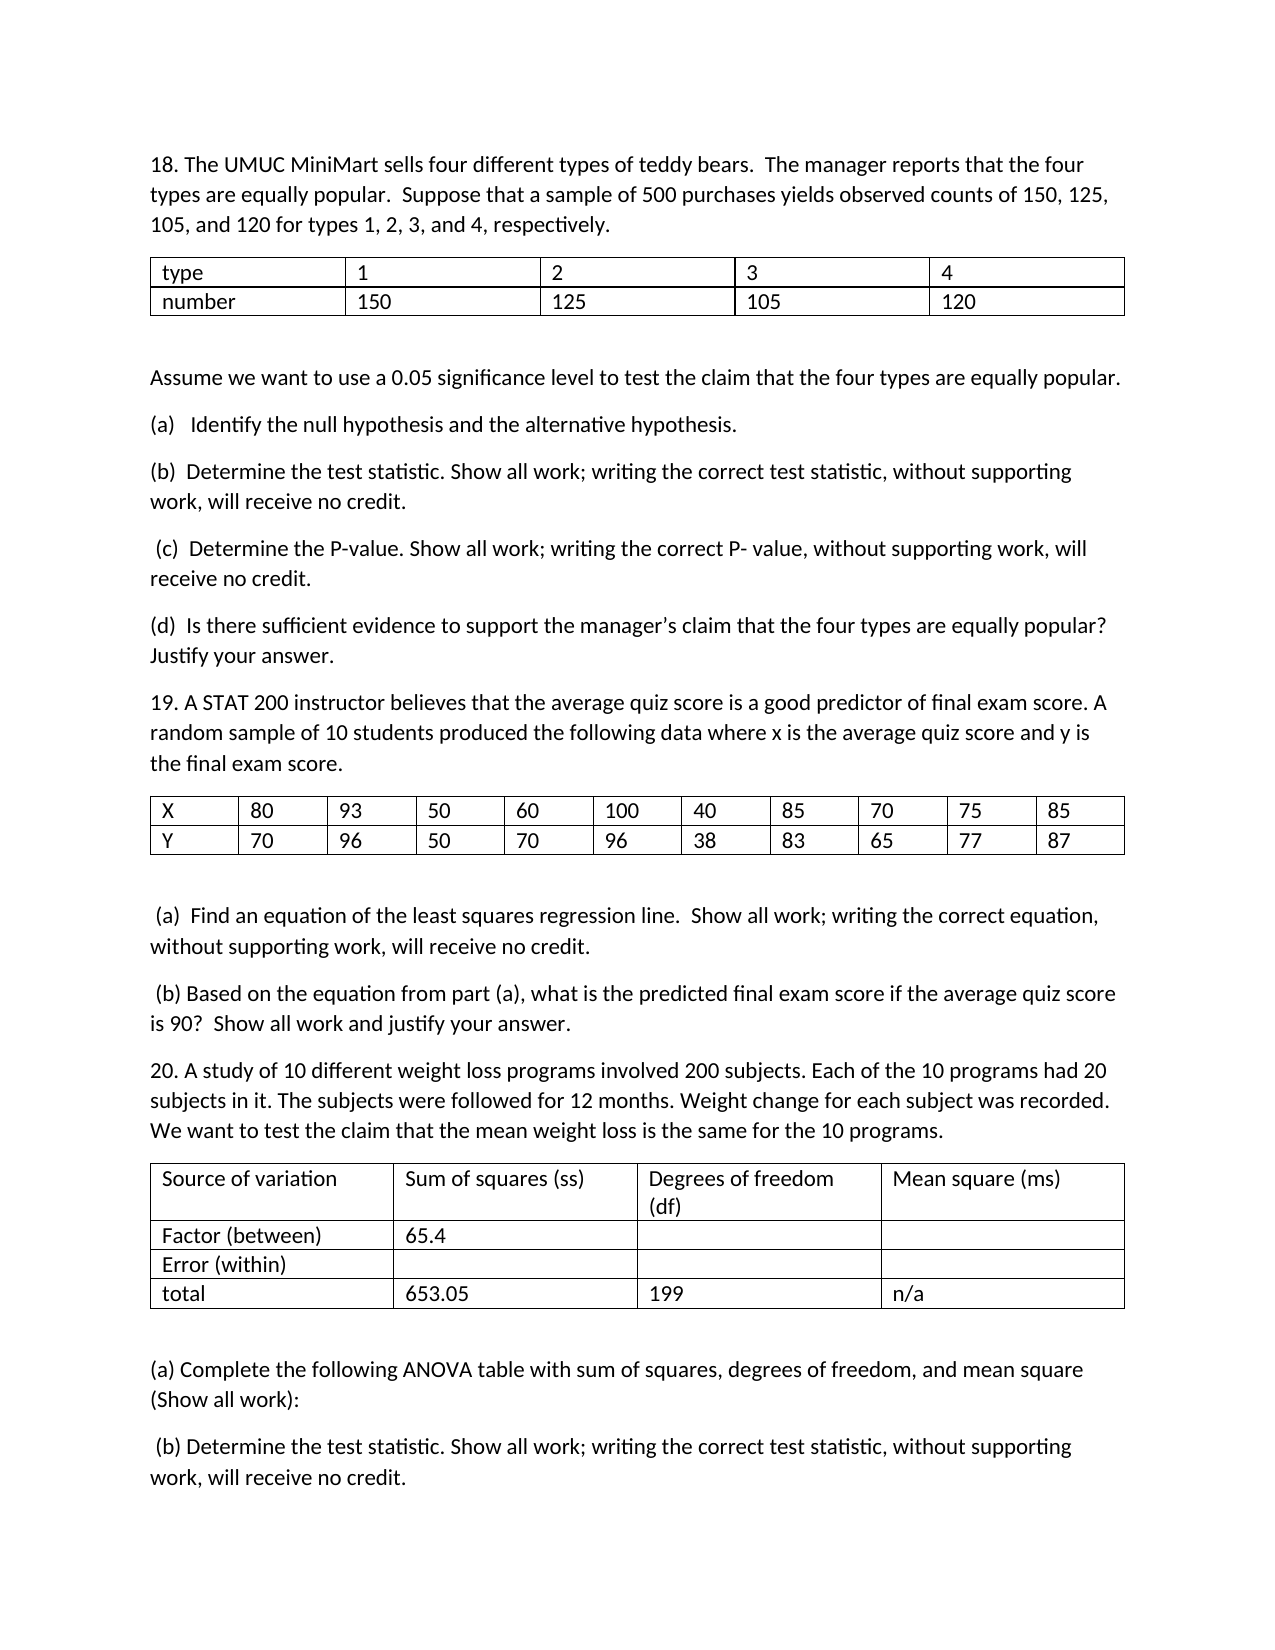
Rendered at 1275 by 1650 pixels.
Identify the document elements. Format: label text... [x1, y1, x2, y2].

table_header 60 [505, 797, 593, 825]
table_header Sum of squares (ss) [394, 1164, 637, 1220]
table_cell total [151, 1279, 393, 1307]
table_cell 150 [346, 288, 540, 315]
table_cell 50 [417, 826, 504, 854]
table_header 3 [736, 258, 929, 286]
table_cell Error (within) [151, 1250, 393, 1278]
text (d) Is there sufficient evidence to support the manager’s claim that the four types are equally popular? Justify your answer. [150, 611, 1125, 669]
text (b) Determine the test statistic. Show all work; writing the correct test statistic, without supporting work, will receive no credit. [150, 457, 1125, 515]
table_header 4 [930, 258, 1124, 286]
table_cell 125 [541, 288, 734, 315]
table_header 85 [1037, 797, 1124, 825]
text 18. The UMUC MiniMart sells four different types of teddy bears. The manager reports that the four types are equally popular. Suppose that a sample of 500 purchases yields observed counts of 150, 125, 105, and 120 for types 1, 2, 3, and 4, respectively. [150, 150, 1125, 238]
table_cell 120 [930, 288, 1124, 315]
table_cell 653.05 [394, 1279, 637, 1307]
table_header X [151, 797, 238, 825]
text (b) Based on the equation from part (a), what is the predicted final exam score if the average quiz score is 90? Show all work and justify your answer. [150, 979, 1125, 1037]
text (a) Find an equation of the least squares regression line. Show all work; writing the correct equation, without supporting work, will receive no credit. [150, 902, 1125, 960]
table_header 93 [328, 797, 416, 825]
table_cell [882, 1221, 1124, 1249]
text 20. A study of 10 different weight loss programs involved 200 subjects. Each of the 10 programs had 20 subjects in it. The subjects were followed for 12 months. Weight change for each subject was recorded. We want to test the claim that the mean weight loss is the same for the 10 programs. [150, 1056, 1125, 1144]
table_cell number [151, 288, 345, 315]
table_cell Factor (between) [151, 1221, 393, 1249]
table_cell [638, 1221, 881, 1249]
table_header 70 [859, 797, 947, 825]
table_cell Y [151, 826, 238, 854]
table_header 40 [682, 797, 770, 825]
text (a) Identify the null hypothesis and the alternative hypothesis. [150, 410, 1125, 438]
table_header type [151, 258, 345, 286]
table_header Mean square (ms) [882, 1164, 1124, 1220]
table_cell 77 [948, 826, 1036, 854]
table_header 75 [948, 797, 1036, 825]
table_cell 65 [859, 826, 947, 854]
table_cell 70 [239, 826, 327, 854]
table_cell 38 [682, 826, 770, 854]
table_cell 65.4 [394, 1221, 637, 1249]
text (c) Determine the P-value. Show all work; writing the correct P- value, without supporting work, will receive no credit. [150, 534, 1125, 592]
text 19. A STAT 200 instructor believes that the average quiz score is a good predictor of final exam score. A random sample of 10 students produced the following data where x is the average quiz score and y is the final exam score. [150, 688, 1125, 777]
table_cell 83 [771, 826, 858, 854]
table_header 85 [771, 797, 858, 825]
table_cell 199 [638, 1279, 881, 1307]
table_cell 70 [505, 826, 593, 854]
table_cell [882, 1250, 1124, 1278]
table_cell [394, 1250, 637, 1278]
table_header 1 [346, 258, 540, 286]
table_header Degrees of freedom (df) [638, 1164, 881, 1220]
table_header 80 [239, 797, 327, 825]
table_cell 96 [594, 826, 681, 854]
table_header 2 [541, 258, 734, 286]
text (a) Complete the following ANOVA table with sum of squares, degrees of freedom, and mean square (Show all work): [150, 1355, 1125, 1413]
table_cell 96 [328, 826, 416, 854]
table_header 50 [417, 797, 504, 825]
table_cell [638, 1250, 881, 1278]
table_cell 105 [736, 288, 929, 315]
table_header Source of variation [151, 1164, 393, 1220]
table_cell n/a [882, 1279, 1124, 1307]
text Assume we want to use a 0.05 significance level to test the claim that the four types are equally popular. [150, 363, 1125, 391]
table_cell 87 [1037, 826, 1124, 854]
text (b) Determine the test statistic. Show all work; writing the correct test statistic, without supporting work, will receive no credit. [150, 1432, 1125, 1491]
table_header 100 [594, 797, 681, 825]
